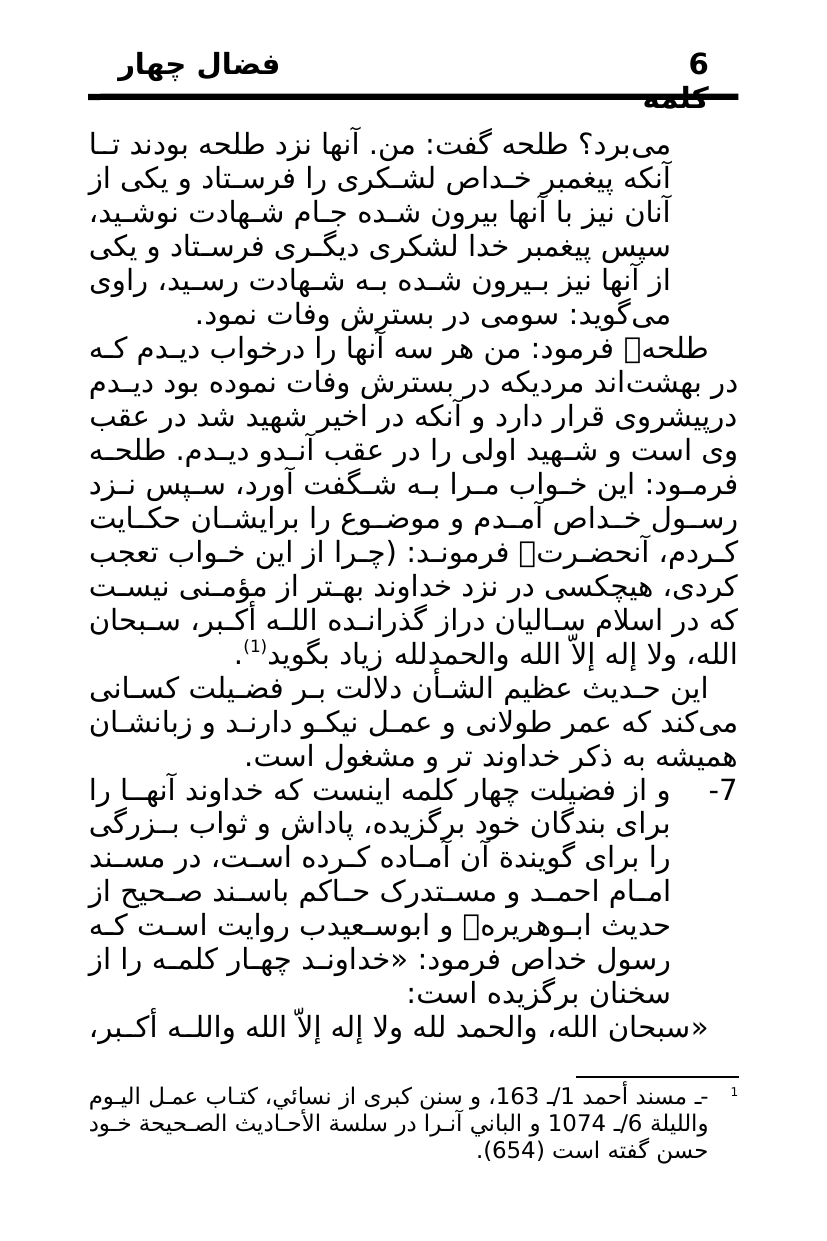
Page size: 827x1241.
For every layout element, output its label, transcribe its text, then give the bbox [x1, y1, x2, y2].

text اين حديث عظيم الشأن دلالت بر فضيلت كسانی می‌كند كه عمر طولانی و عمل نيكو دارند و زبانشان هميشه به ذكر خداوند تر و مشغول است. [89, 671, 738, 773]
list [89, 128, 708, 331]
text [89, 1011, 738, 1044]
text طلحه فرمود: من هر سه آنها را درخواب ديدم كه در بهشت‌اند مرديکه در بسترش وفات نموده بود ديدم درپيشروی قرار دارد و آنکه در اخير شهيد شد در عقب وی است و شهيد اولی را در عقب آندو ديدم. طلحه فرمود: اين خواب مرا به شگفت آورد، سپس نزد رسول خداص آمدم و موضوع را برايشان حكايت كردم، آنحضرت فرموند: (چرا از اين خواب تعجب كردی، هيچكسی در نزد خداوند بهتر از مؤمنی نيست كه در اسلام ساليان دراز گذرانده الله أكبر، سبحان الله، ولا إله إلاّ الله والحمدلله زياد بگويد(). [89, 331, 738, 671]
list و از فضيلت چهار كلمه اينست كه خداوند آنها را برای بندگان خود برگزيده، پاداش و ثواب بزرگی را برای گويندة آن آماده كرده است، در مسند امام احمد و مستدرک حاكم باسند صحيح از حديث ابوهريره و ابوسعيدب روايت است كه رسول خداص فرمود: «خداوند چهار كلمه را از سخنان برگزيده است: [89, 773, 708, 1011]
